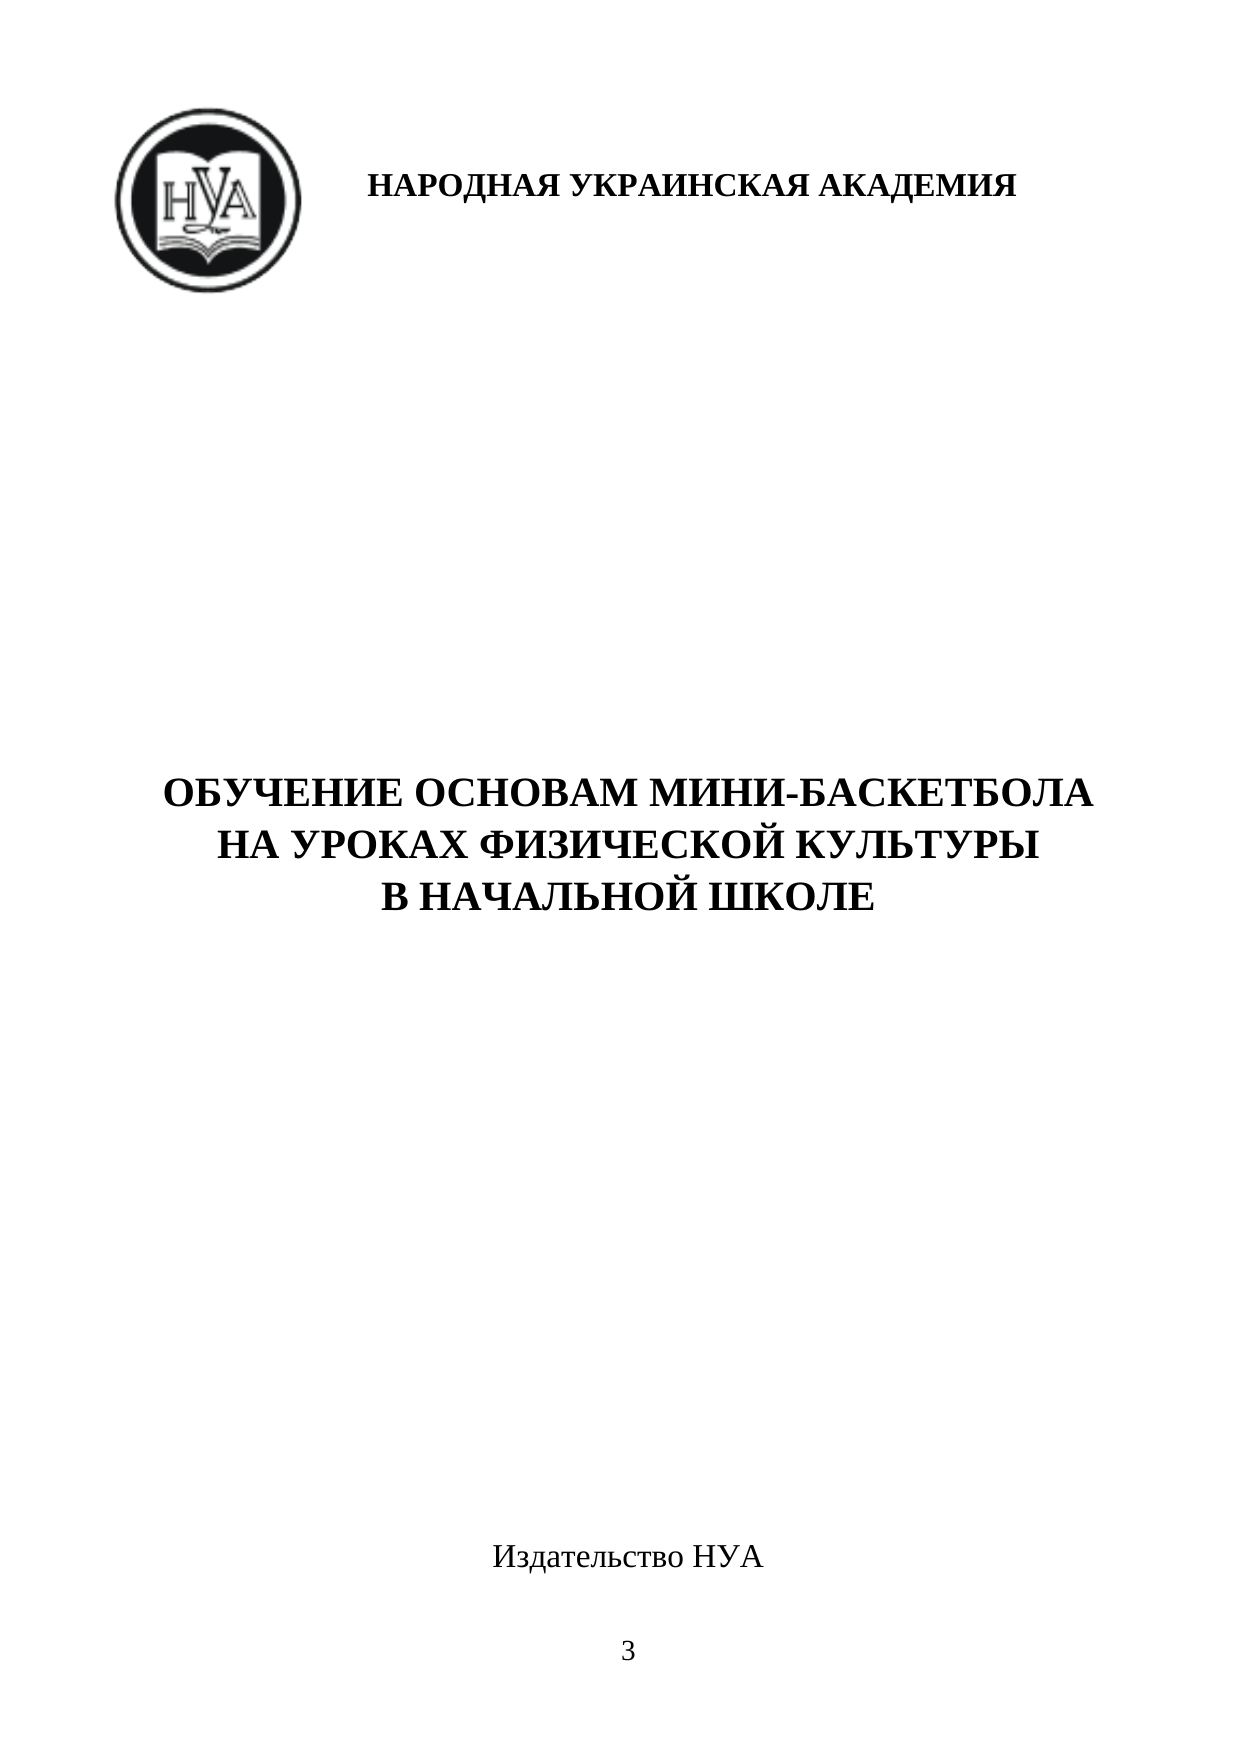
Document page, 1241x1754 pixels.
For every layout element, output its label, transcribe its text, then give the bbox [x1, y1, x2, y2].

text в начальной школе [131, 871, 1125, 919]
text НАРОДНАЯ УКРАИНСКАЯ АКАДЕМИЯ [296, 165, 1125, 203]
text Издательство НУА [131, 1537, 1125, 1575]
text ОБУЧЕНИЕ ОСНОВАМ МИНИ-БАСКЕТБОЛА НА УРОКАХ ФИЗИЧЕСКОЙ КУЛЬТУРЫ [131, 768, 1125, 867]
